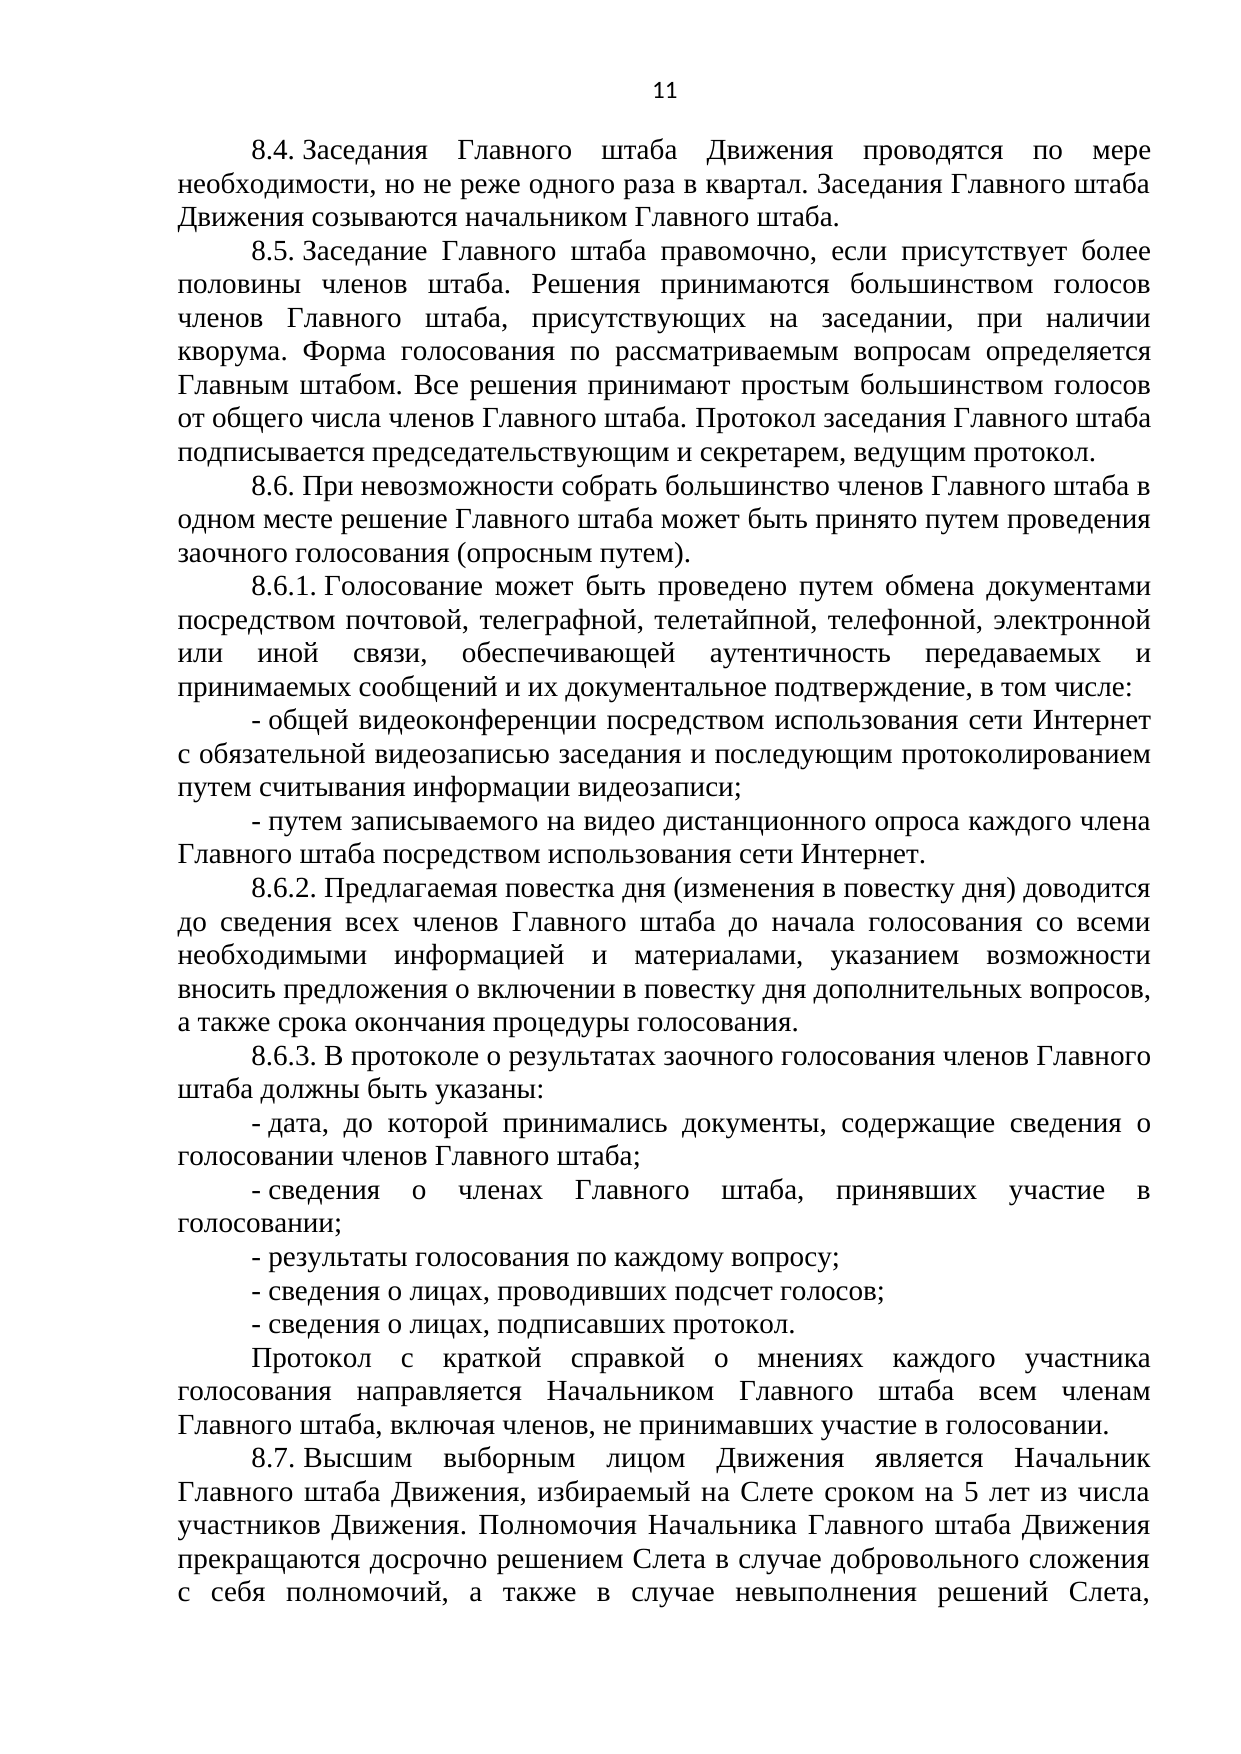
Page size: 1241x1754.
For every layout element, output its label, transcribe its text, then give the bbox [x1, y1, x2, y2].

text 8.5. Заседание Главного штаба правомочно, если присутствует более половины членов штаба. Решения принимаются большинством голосов членов Главного штаба, присутствующих на заседании, при наличии кворума. Форма голосования по рассматриваемым вопросам определяется Главным штабом. Все решения принимают простым большинством голосов от общего числа членов Главного штаба. Протокол заседания Главного штаба подписывается председательствующим и секретарем, ведущим протокол. [177, 233, 1152, 468]
text - дата, до которой принимались документы, содержащие сведения о голосовании членов Главного штаба; [177, 1105, 1152, 1172]
text 8.6.2. Предлагаемая повестка дня (изменения в повестку дня) доводится до сведения всех членов Главного штаба до начала голосования со всеми необходимыми информацией и материалами, указанием возможности вносить предложения о включении в повестку дня дополнительных вопросов, а также срока окончания процедуры голосования. [177, 870, 1152, 1038]
text - путем записываемого на видео дистанционного опроса каждого члена Главного штаба посредством использования сети Интернет. [177, 803, 1152, 870]
text 8.4. Заседания Главного штаба Движения проводятся по мере необходимости, но не реже одного раза в квартал. Заседания Главного штаба Движения созываются начальником Главного штаба. [177, 132, 1152, 233]
text 8.6.3. В протоколе о результатах заочного голосования членов Главного штаба должны быть указаны: [177, 1038, 1152, 1105]
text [177, 1440, 1152, 1608]
text - результаты голосования по каждому вопросу; [177, 1239, 1152, 1273]
text 8.6.1. Голосование может быть проведено путем обмена документами посредством почтовой, телеграфной, телетайпной, телефонной, электронной или иной связи, обеспечивающей аутентичность передаваемых и принимаемых сообщений и их документальное подтверждение, в том числе: [177, 568, 1152, 702]
text - сведения о членах Главного штаба, принявших участие в голосовании; [177, 1172, 1152, 1239]
text - сведения о лицах, проводивших подсчет голосов; [177, 1273, 1152, 1306]
text - общей видеоконференции посредством использования сети Интернет с обязательной видеозаписью заседания и последующим протоколированием путем считывания информации видеозаписи; [177, 702, 1152, 803]
text 8.6. При невозможности собрать большинство членов Главного штаба в одном месте решение Главного штаба может быть принято путем проведения заочного голосования (опросным путем). [177, 468, 1152, 568]
text - сведения о лицах, подписавших протокол. [177, 1306, 1152, 1340]
text Протокол с краткой справкой о мнениях каждого участника голосования направляется Начальником Главного штаба всем членам Главного штаба, включая членов, не принимавших участие в голосовании. [177, 1340, 1152, 1440]
